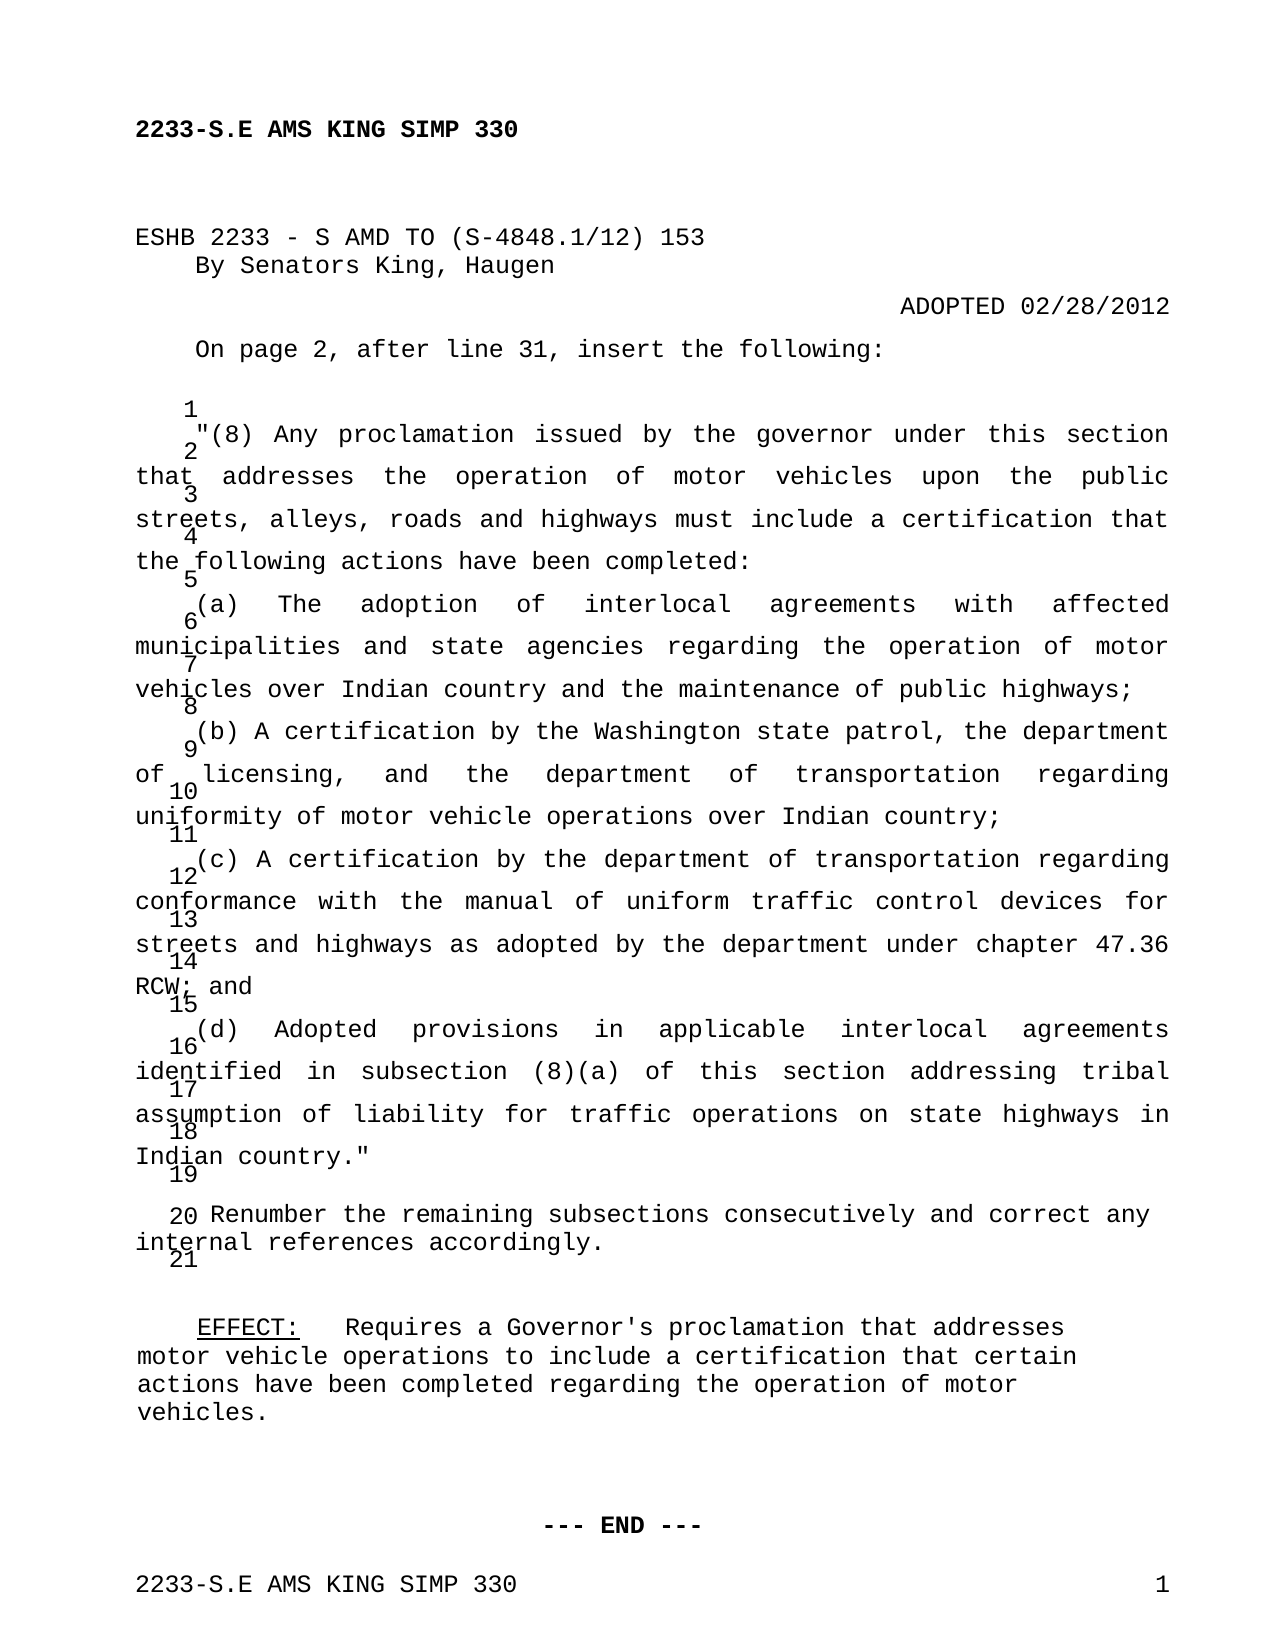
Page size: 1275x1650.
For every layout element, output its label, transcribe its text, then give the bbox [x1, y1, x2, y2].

text (d) Adopted provisions in applicable interlocal agreements identified in subsection (8)(a) of this section addressing tribal assumption of liability for traffic operations on state highways in Indian country." [135, 1003, 1170, 1173]
text (b) A certification by the Washington state patrol, the department of licensing, and the department of transportation regarding uniformity of motor vehicle operations over Indian country; [135, 706, 1170, 833]
text "(8) Any proclamation issued by the governor under this section that addresses the operation of motor vehicles upon the public streets, alleys, roads and highways must include a certification that the following actions have been completed: [135, 408, 1170, 578]
text --- END --- [75, 1499, 1170, 1542]
text (c) A certification by the department of transportation regarding conformance with the manual of uniform traffic control devices for streets and highways as adopted by the department under chapter 47.36 RCW; and [135, 833, 1170, 1003]
text (a) The adoption of interlocal agreements with affected municipalities and state agencies regarding the operation of motor vehicles over Indian country and the maintenance of public highways; [135, 578, 1170, 706]
text On page 2, after line 31, insert the following: [135, 323, 1170, 366]
text Renumber the remaining subsections consecutively and correct any internal references accordingly. [135, 1202, 1170, 1258]
text - [135, 224, 1170, 252]
